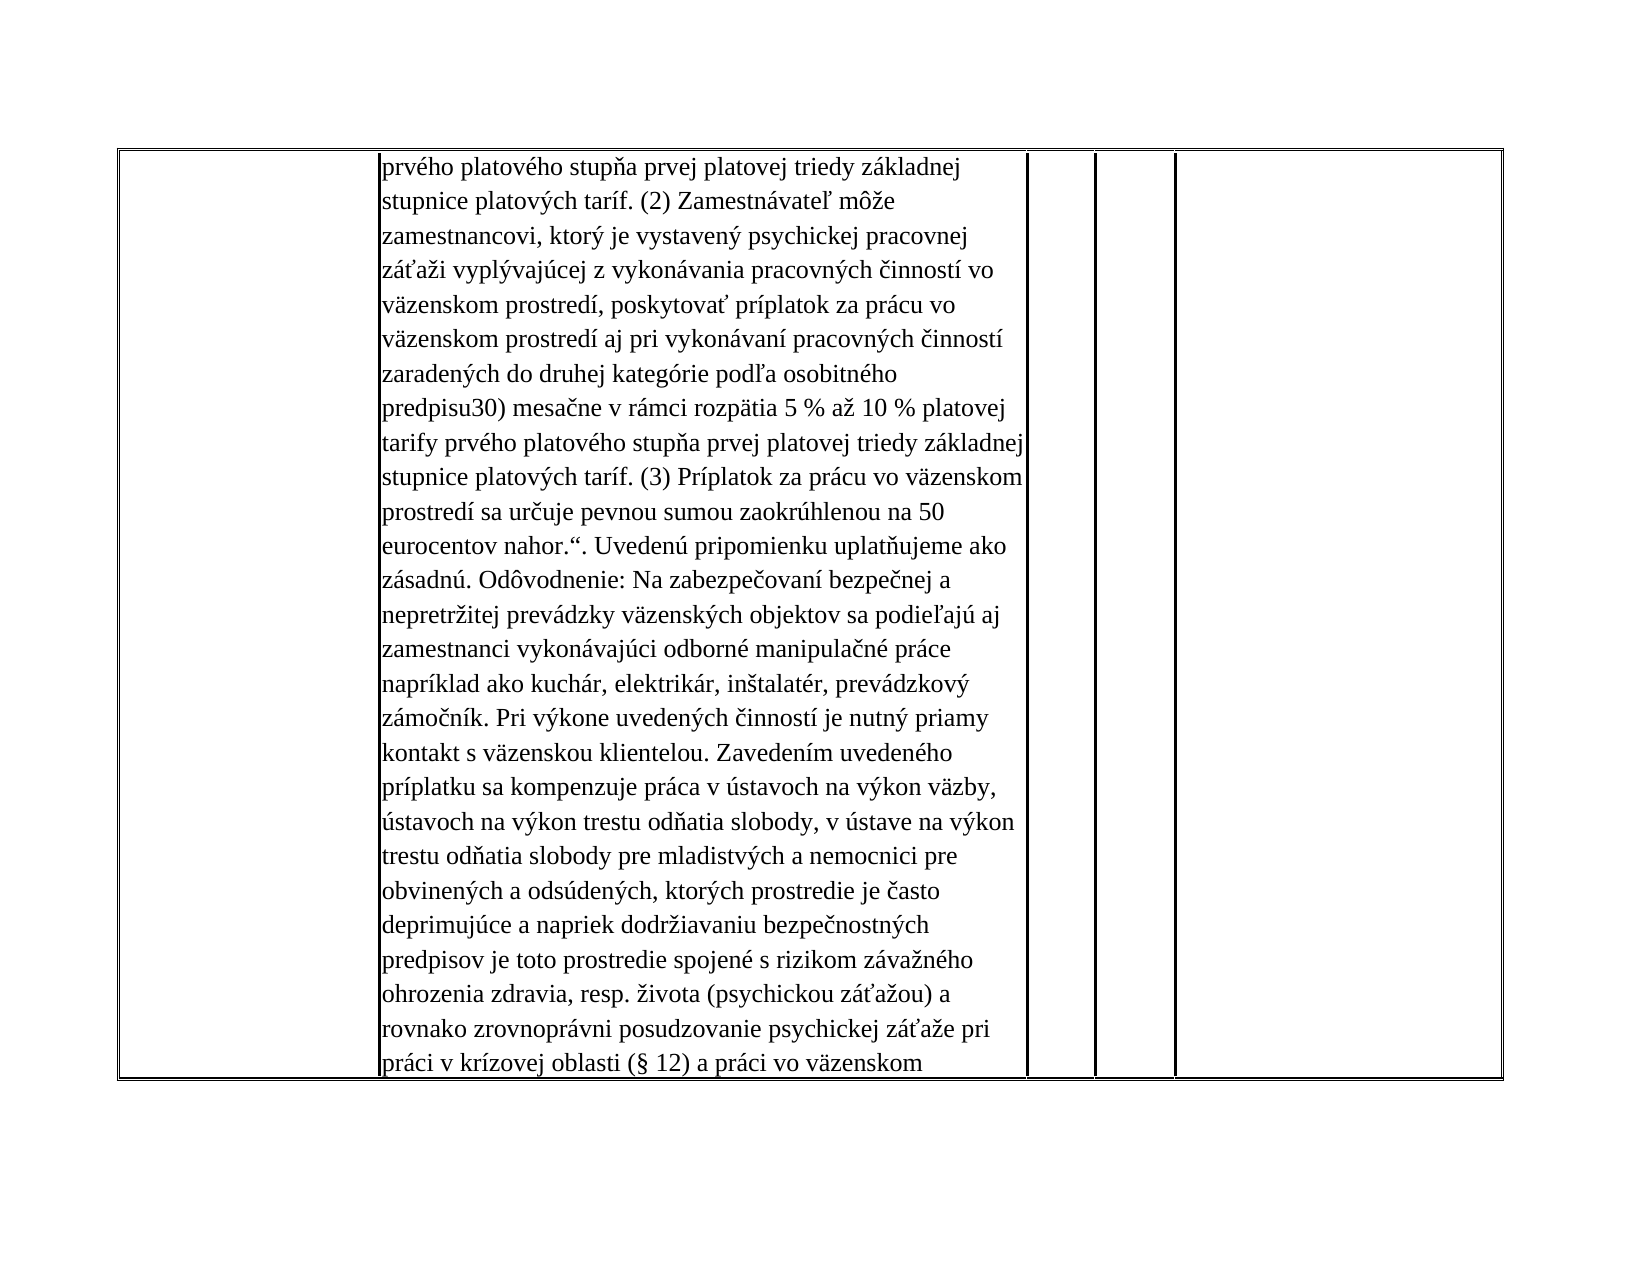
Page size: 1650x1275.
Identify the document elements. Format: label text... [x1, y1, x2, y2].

table_cell O [1027, 149, 1095, 1077]
table_cell N [1095, 149, 1175, 1077]
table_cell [379, 149, 1027, 1077]
table_cell MSSR [120, 151, 379, 1077]
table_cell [1175, 151, 1501, 1077]
